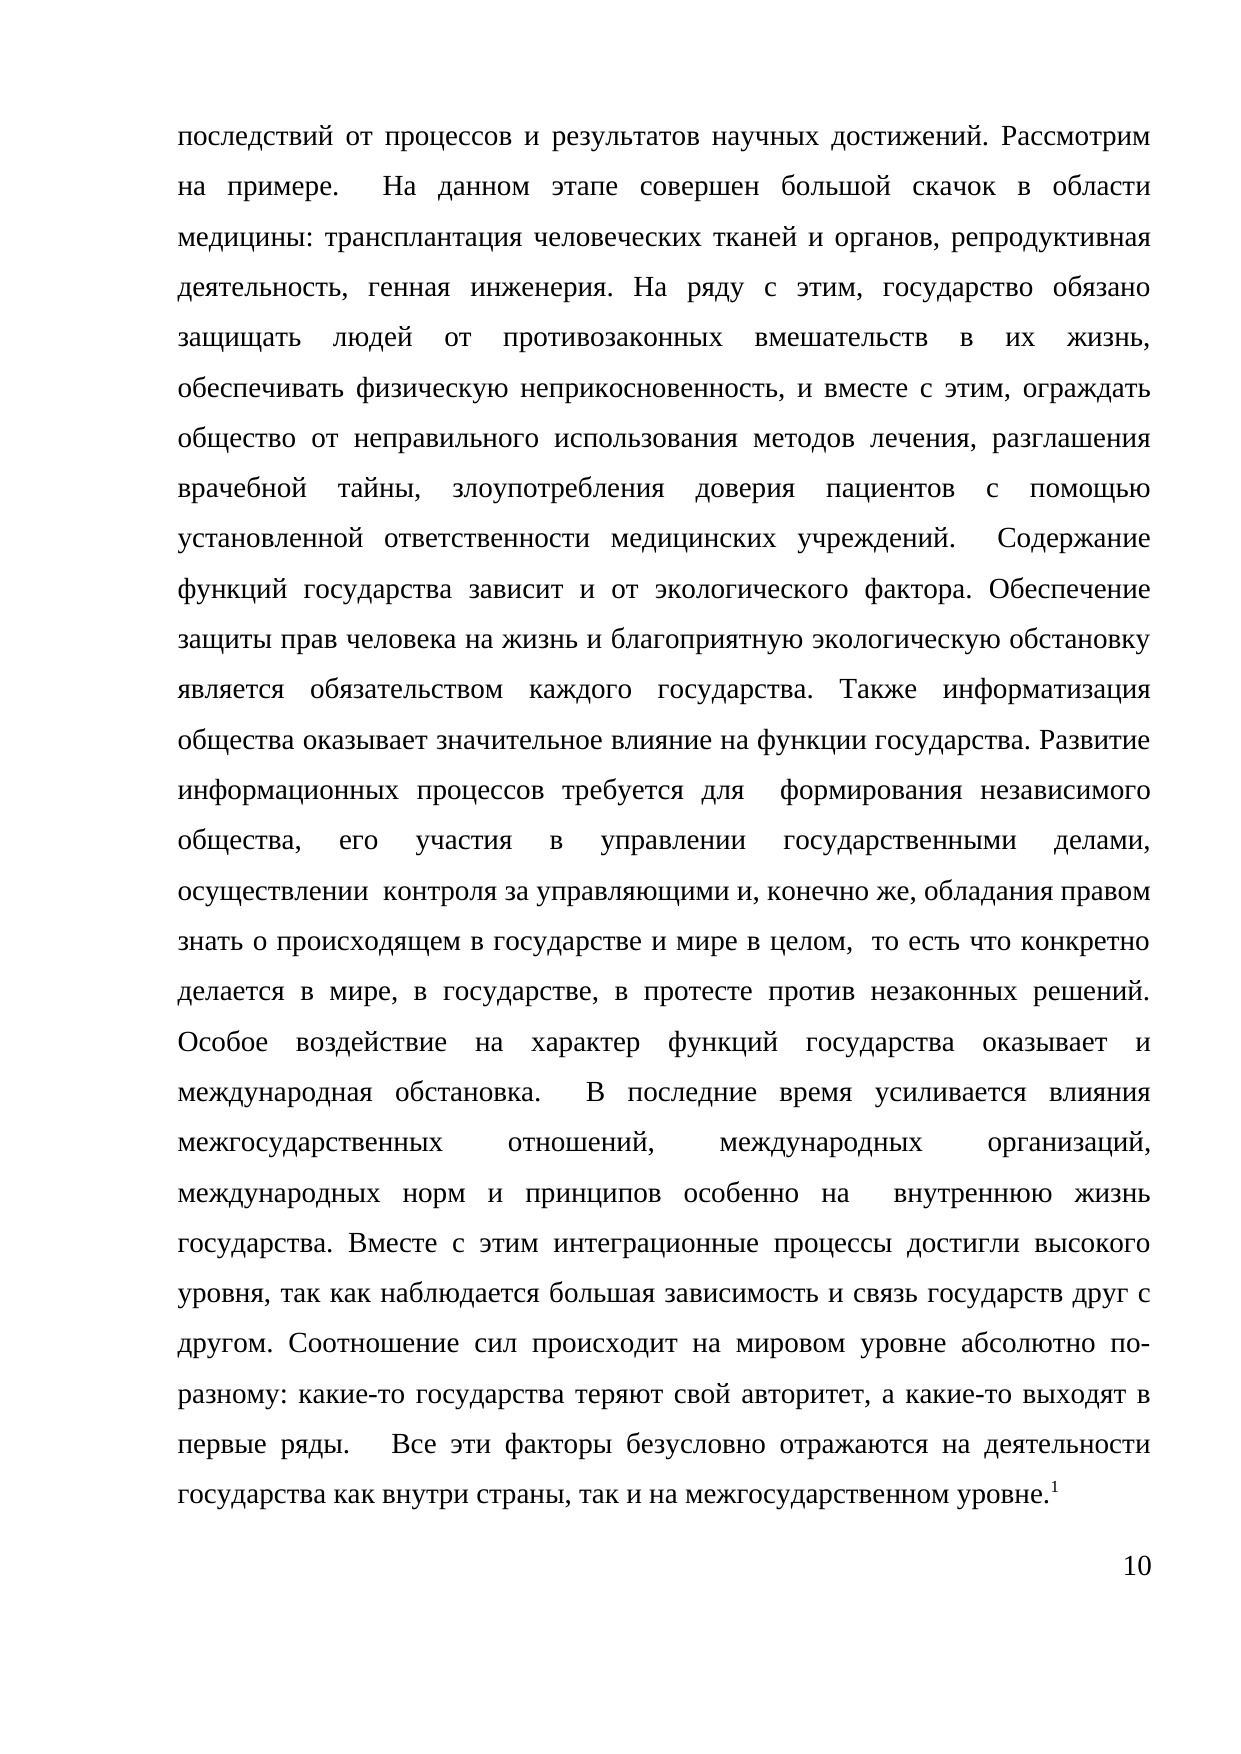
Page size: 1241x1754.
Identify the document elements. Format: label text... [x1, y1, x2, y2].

text последствий от процессов и результатов научных достижений. Рассмотрим на примере. На данном этапе совершен большой скачок в области медицины: трансплантация человеческих тканей и органов, репродуктивная деятельность, генная инженерия. На ряду с этим, государство обязано защищать людей от противозаконных вмешательств в их жизнь, обеспечивать физическую неприкосновенность, и вместе с этим, ограждать общество от неправильного использования методов лечения, разглашения врачебной тайны, злоупотребления доверия пациентов с помощью установленной ответственности медицинских учреждений. Содержание функций государства зависит и от экологического фактора. Обеспечение защиты прав человека на жизнь и благоприятную экологическую обстановку является обязательством каждого государства. Также информатизация общества оказывает значительное влияние на функции государства. Развитие информационных процессов требуется для формирования независимого общества, его участия в управлении государственными делами, осуществлении контроля за управляющими и, конечно же, обладания правом знать о происходящем в государстве и мире в целом, то есть что конкретно делается в мире, в государстве, в протесте против незаконных решений. Особое воздействие на характер функций государства оказывает и международная обстановка. В последние время усиливается влияния межгосударственных отношений, международных организаций, международных норм и принципов особенно на внутреннюю жизнь государства. Вместе с этим интеграционные процессы достигли высокого уровня, так как наблюдается большая зависимость и связь государств друг с другом. Соотношение сил происходит на мировом уровне абсолютно по-разному: какие-то государства теряют свой авторитет, а какие-то выходят в первые ряды. Все эти факторы безусловно отражаются на деятельности государства как внутри страны, так и на межгосударственном уровне.1 [177, 118, 1152, 1510]
text 10 [177, 1548, 1152, 1581]
